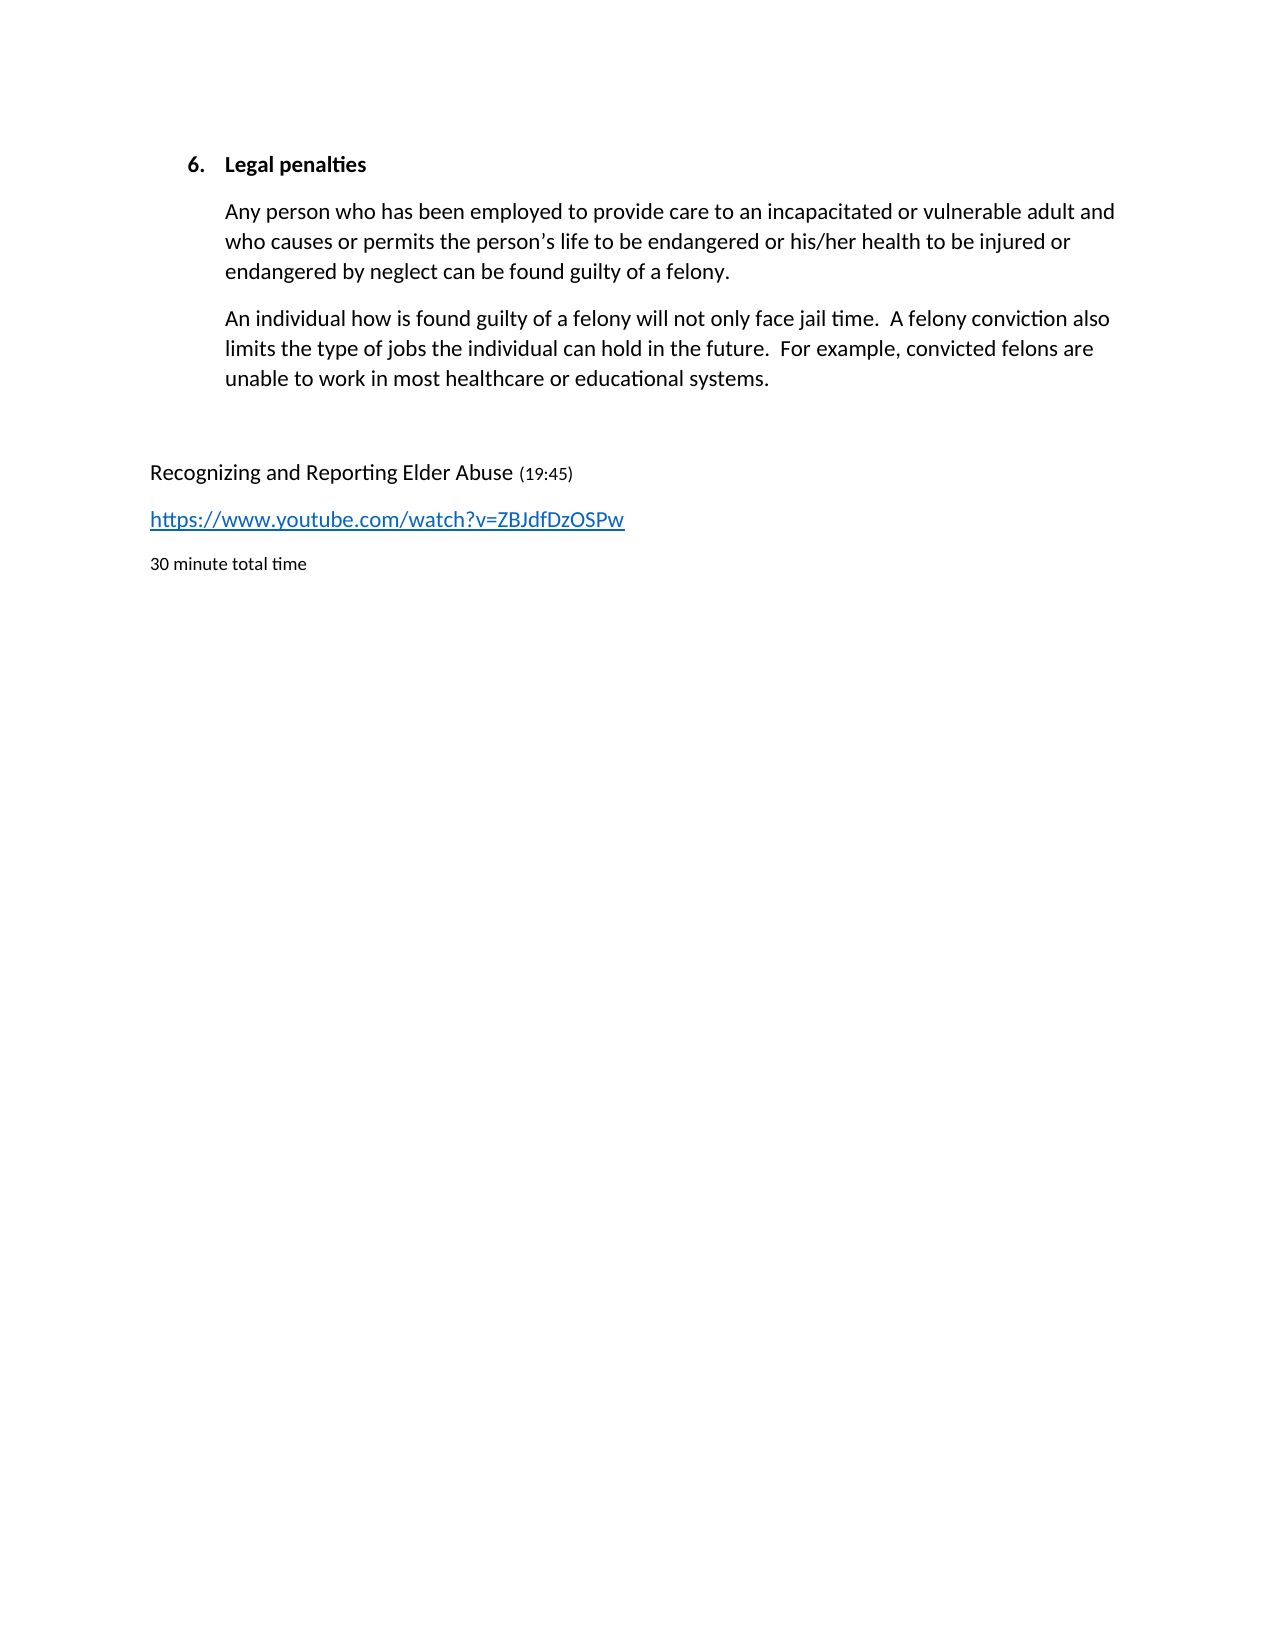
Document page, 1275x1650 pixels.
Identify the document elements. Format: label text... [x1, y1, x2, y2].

text 30 minute total time [150, 552, 1125, 575]
text https://www.youtube.com/watch?v=ZBJdfDzOSPw [150, 505, 1125, 533]
text Recognizing and Reporting Elder Abuse (19:45) [150, 458, 1125, 486]
list Legal penalties [187, 150, 1125, 178]
text An individual how is found guilty of a felony will not only face jail time. A felony conviction also limits the type of jobs the individual can hold in the future. For example, convicted felons are unable to work in most healthcare or educational systems. [225, 304, 1125, 393]
text Any person who has been employed to provide care to an incapacitated or vulnerable adult and who causes or permits the person’s life to be endangered or his/her health to be injured or endangered by neglect can be found guilty of a felony. [225, 197, 1125, 285]
